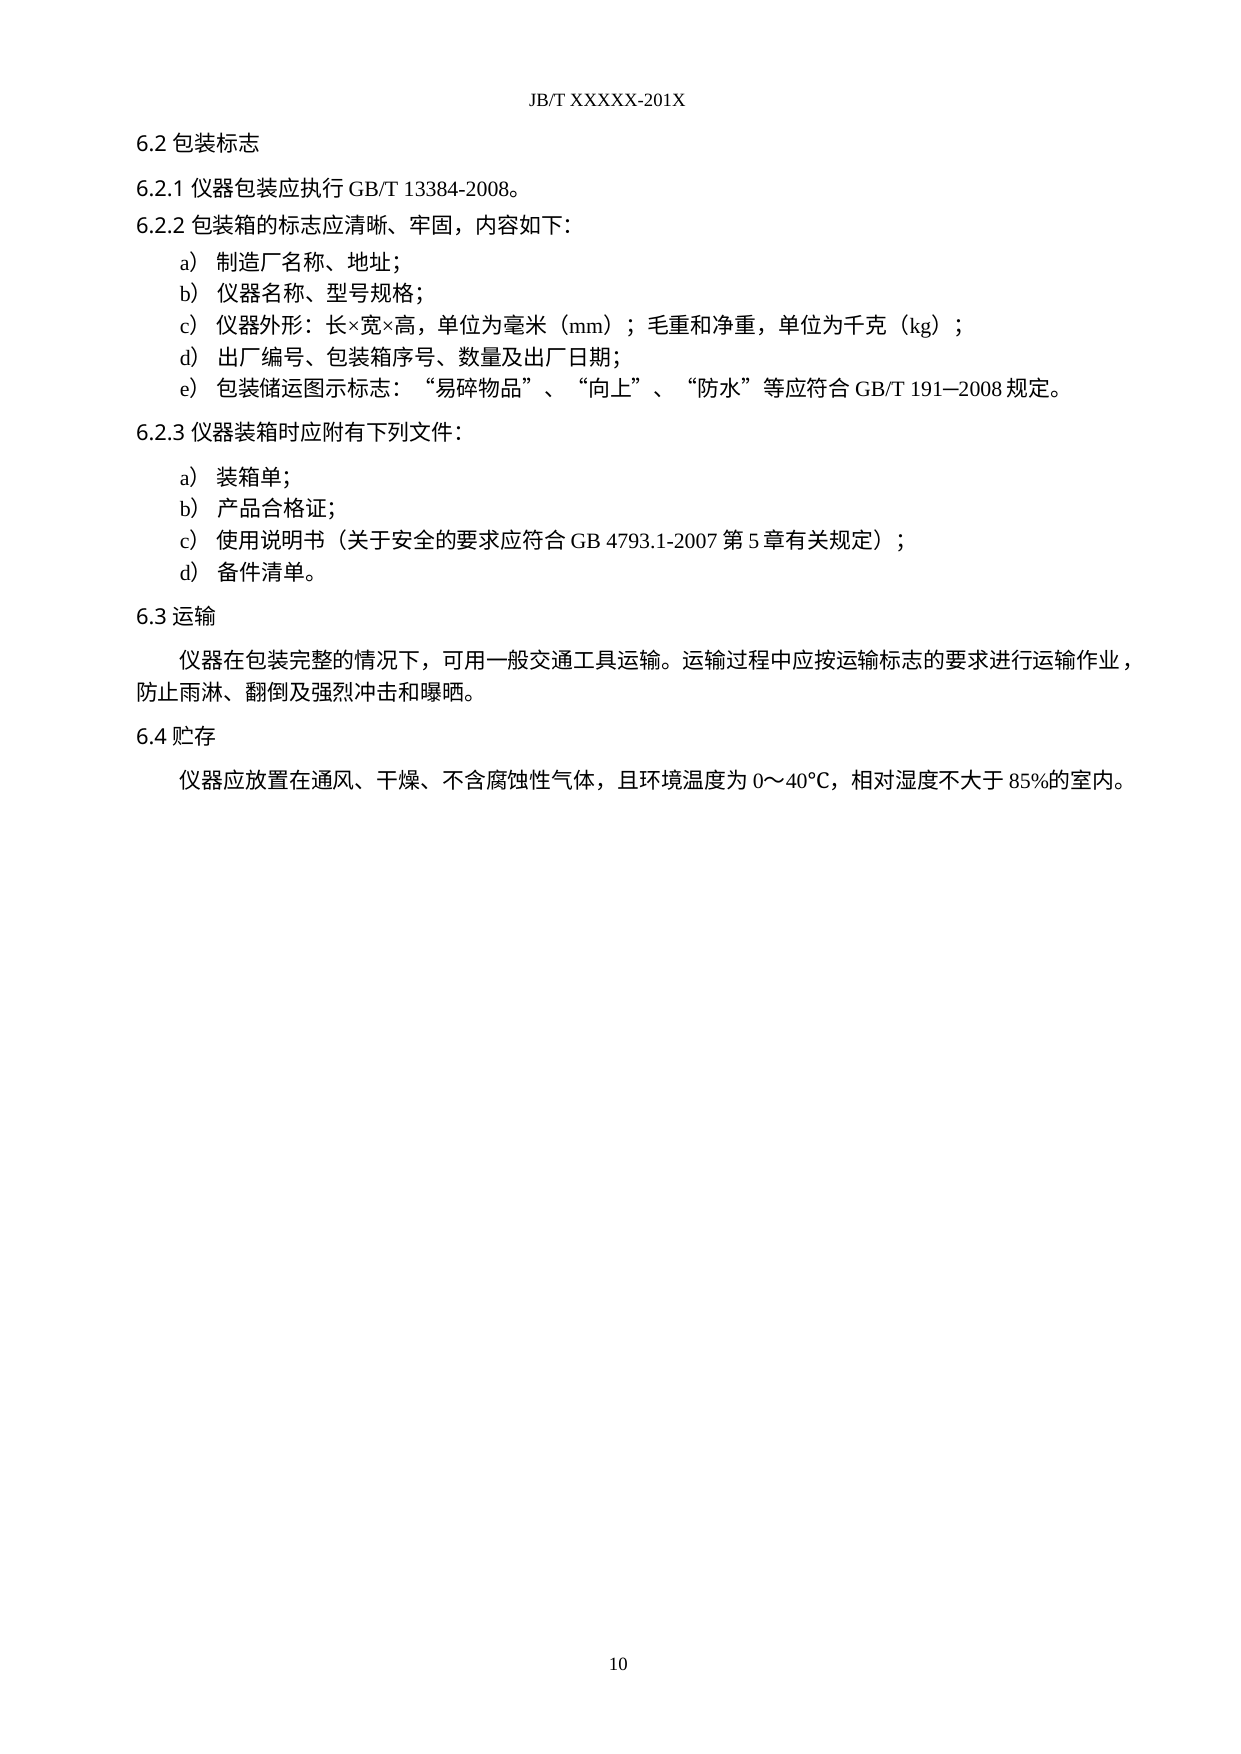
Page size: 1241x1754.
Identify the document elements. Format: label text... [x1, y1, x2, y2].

text 6.4 贮存 [136, 719, 1122, 751]
text c） 仪器外形：长×宽×高，单位为毫米（mm）；毛重和净重，单位为千克（kg）； [136, 308, 1122, 339]
text a） 装箱单； [136, 460, 1122, 491]
text b） 仪器名称、型号规格； [136, 276, 1122, 308]
text d） 备件清单。 [136, 555, 1122, 586]
text 6.2 包装标志 [136, 126, 1122, 158]
text b） 产品合格证； [136, 491, 1122, 523]
text a） 制造厂名称、地址； [136, 244, 1122, 276]
text e） 包装储运图示标志：“易碎物品”、“向上”、“防水”等应符合GB/T 191─2008规定。 [136, 371, 1122, 403]
text c） 使用说明书（关于安全的要求应符合GB 4793.1-2007第5章有关规定）； [136, 523, 1122, 555]
text 6.3 运输 [136, 599, 1122, 631]
text 仪器在包装完整的情况下，可用一般交通工具运输。运输过程中应按运输标志的要求进行运输作业，防止雨淋、翻倒及强烈冲击和曝晒。 [136, 643, 1122, 706]
text 6.2.2 包装箱的标志应清晰、牢固，内容如下： [136, 208, 1122, 239]
text 仪器应放置在通风、干燥、不含腐蚀性气体，且环境温度为0～40℃，相对湿度不大于85%的室内。 [136, 763, 1122, 795]
text 6.2.1 仪器包装应执行GB/T 13384-2008。 [136, 171, 1122, 202]
text d） 出厂编号、包装箱序号、数量及出厂日期； [136, 339, 1122, 371]
text 6.2.3 仪器装箱时应附有下列文件： [136, 415, 1122, 447]
